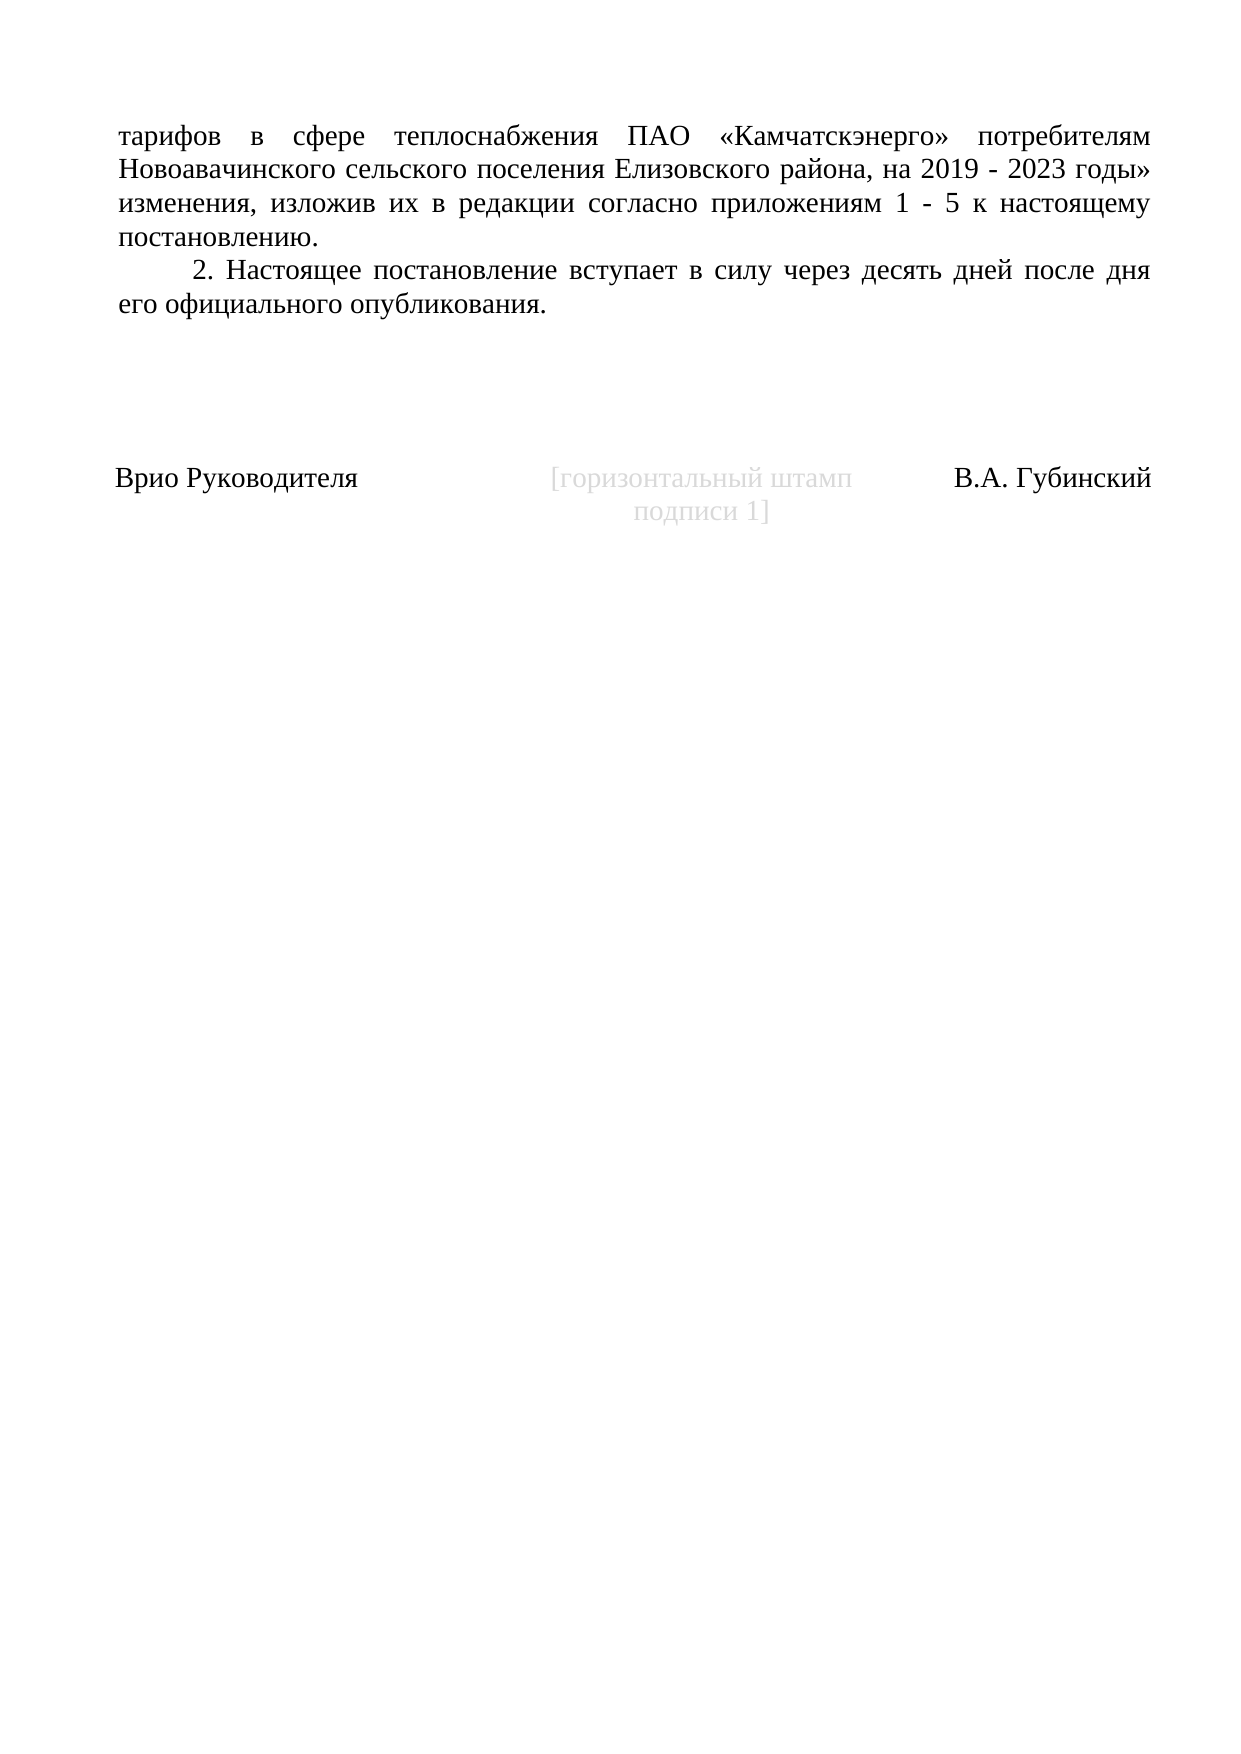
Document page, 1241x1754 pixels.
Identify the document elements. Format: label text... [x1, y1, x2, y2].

text 2. Настоящее постановление вступает в силу через десять дней после дня его официального опубликования. [118, 252, 1152, 319]
table_header Врио Руководителя [103, 460, 502, 594]
table_header В.А. Губинский [901, 460, 1167, 594]
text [118, 118, 1152, 252]
table_header [горизонтальный штамп подписи 1] [502, 460, 901, 594]
